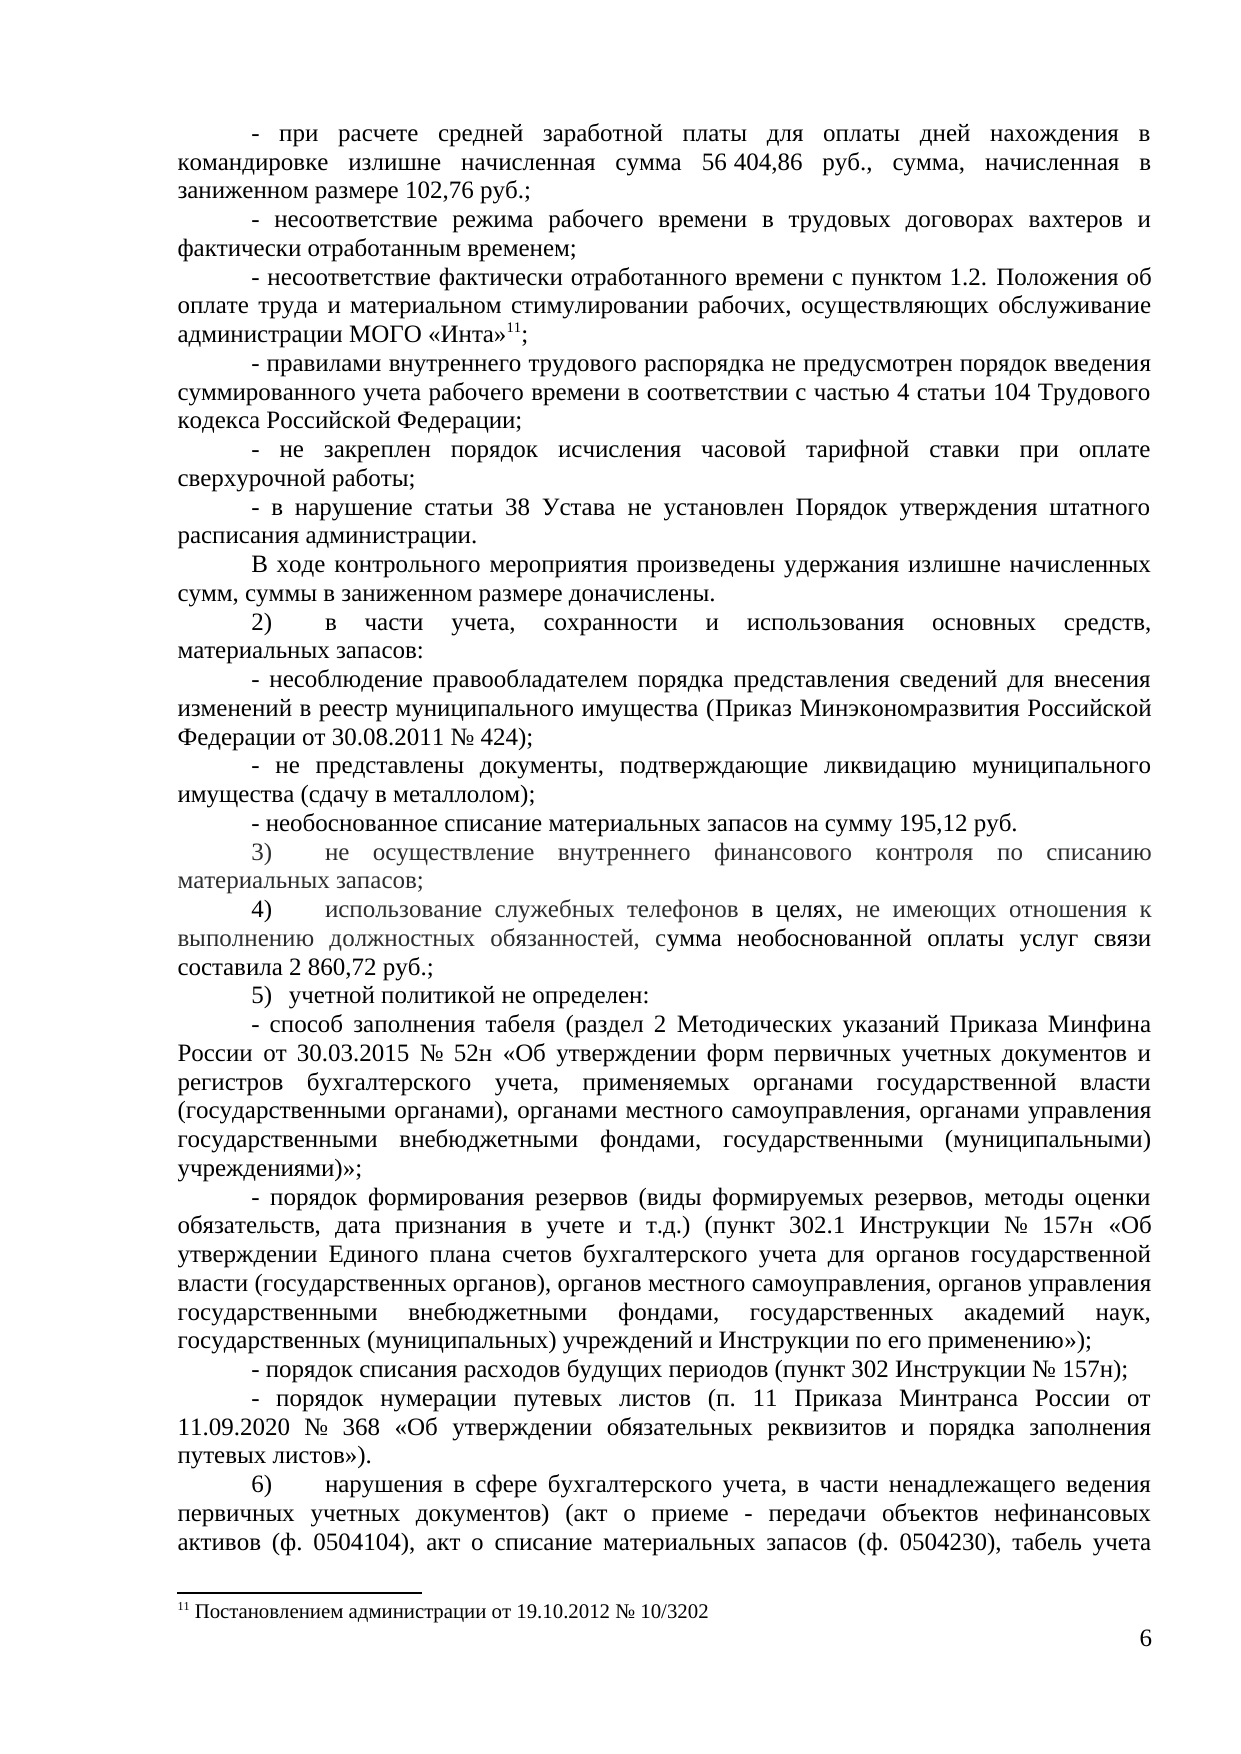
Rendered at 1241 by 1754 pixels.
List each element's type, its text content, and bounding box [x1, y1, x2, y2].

text - не закреплен порядок исчисления часовой тарифной ставки при оплате сверхурочной работы; [177, 434, 1152, 492]
text - способ заполнения табеля (раздел 2 Методических указаний Приказа Минфина России от 30.03.2015 № 52н «Об утверждении форм первичных учетных документов и регистров бухгалтерского учета, применяемых органами государственной власти (государственными органами), органами местного самоуправления, органами управления государственными внебюджетными фондами, государственными (муниципальными) учреждениями)»; [177, 1009, 1152, 1182]
text - при расчете средней заработной платы для оплаты дней нахождения в командировке излишне начисленная сумма 56 404,86 руб., сумма, начисленная в заниженном размере 102,76 руб.; [177, 118, 1152, 204]
text - порядок нумерации путевых листов (п. 11 Приказа Минтранса России от 11.09.2020 № 368 «Об утверждении обязательных реквизитов и порядка заполнения путевых листов»). [177, 1383, 1152, 1469]
text - порядок формирования резервов (виды формируемых резервов, методы оценки обязательств, дата признания в учете и т.д.) (пункт 302.1 Инструкции № 157н «Об утверждении Единого плана счетов бухгалтерского учета для органов государственной власти (государственных органов), органов местного самоуправления, органов управления государственными внебюджетными фондами, государственных академий наук, государственных (муниципальных) учреждений и Инструкции по его применению»); [177, 1182, 1152, 1354]
text - не представлены документы, подтверждающие ликвидацию муниципального имущества (сдачу в металлолом); [177, 751, 1152, 808]
text - несоответствие фактически отработанного времени с пунктом 1.2. Положения об оплате труда и материальном стимулировании рабочих, осуществляющих обслуживание администрации МОГО «Инта»; [177, 262, 1152, 348]
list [177, 1469, 1152, 1556]
list в части учета, сохранности и использования основных средств, материальных запасов: [177, 607, 1152, 664]
text В ходе контрольного мероприятия произведены удержания излишне начисленных сумм, суммы в заниженном размере доначислены. [177, 549, 1152, 607]
list не осуществление внутреннего финансового контроля по списанию материальных запасов; [177, 837, 1152, 894]
text - порядок списания расходов будущих периодов (пункт 302 Инструкции № 157н); [177, 1354, 1152, 1383]
text - правилами внутреннего трудового распорядка не предусмотрен порядок введения суммированного учета рабочего времени в соответствии с частью 4 статьи 104 Трудового кодекса Российской Федерации; [177, 348, 1152, 434]
list учетной политикой не определен: [251, 981, 1152, 1009]
list использование служебных телефонов в целях, не имеющих отношения к выполнению должностных обязанностей, сумма необоснованной оплаты услуг связи составила 2 860,72 руб.; [177, 894, 1152, 981]
list - в нарушение статьи 38 Устава не установлен Порядок утверждения штатного расписания администрации. [177, 492, 1152, 549]
text - несоблюдение правообладателем порядка представления сведений для внесения изменений в реестр муниципального имущества (Приказ Минэкономразвития Российской Федерации от 30.08.2011 № 424); [177, 664, 1152, 751]
list - необоснованное списание материальных запасов на сумму 195,12 руб. [251, 808, 1152, 837]
text - несоответствие режима рабочего времени в трудовых договорах вахтеров и фактически отработанным временем; [177, 204, 1152, 262]
